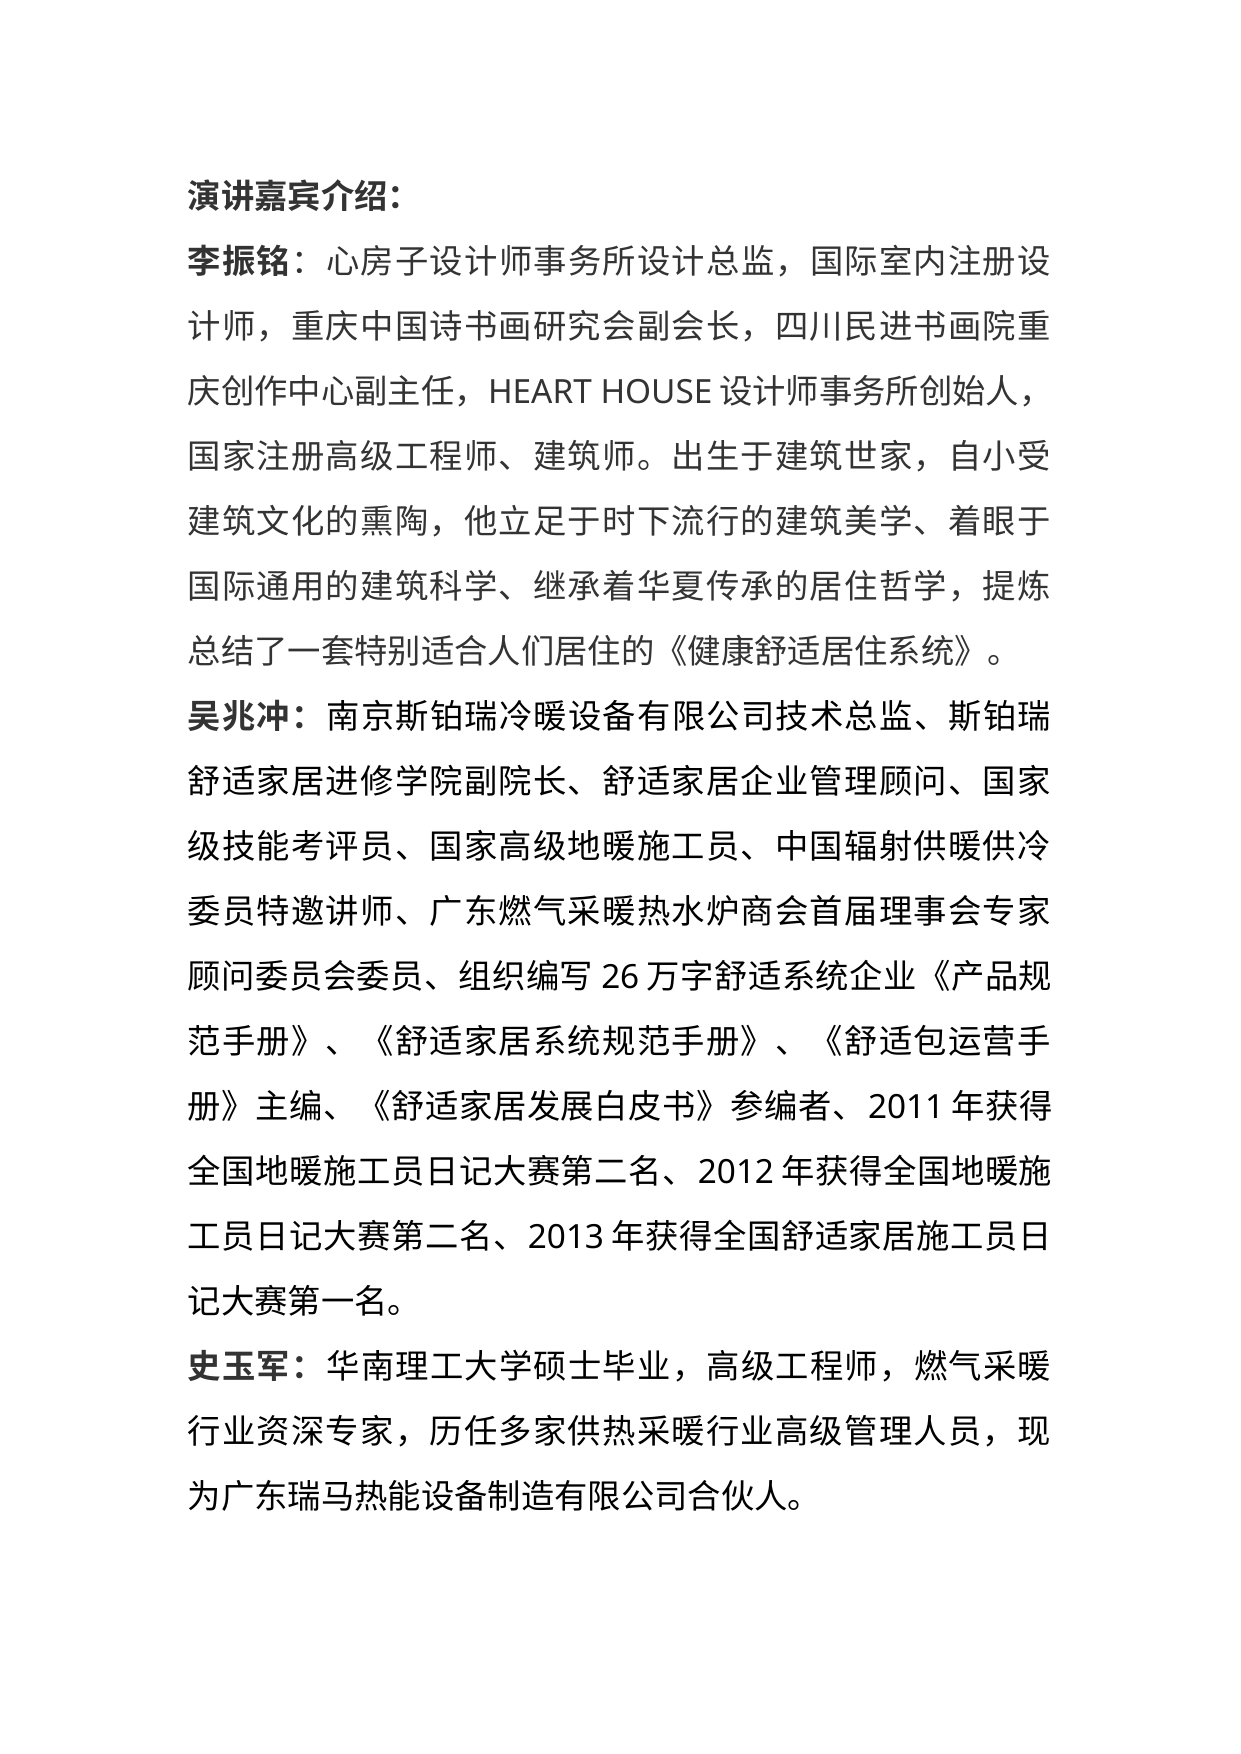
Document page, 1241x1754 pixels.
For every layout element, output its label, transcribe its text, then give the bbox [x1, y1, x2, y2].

text 李振铭：心房子设计师事务所设计总监，国际室内注册设计师，重庆中国诗书画研究会副会长，四川民进书画院重庆创作中心副主任，HEART HOUSE设计师事务所创始人，国家注册高级工程师、建筑师。出生于建筑世家，自小受建筑文化的熏陶，他立足于时下流行的建筑美学、着眼于国际通用的建筑科学、继承着华夏传承的居住哲学，提炼总结了一套特别适合人们居住的《健康舒适居住系统》。 [187, 227, 1053, 682]
text 演讲嘉宾介绍： [187, 162, 1053, 227]
text 史玉军：华南理工大学硕士毕业，高级工程师，燃气采暖行业资深专家，历任多家供热采暖行业高级管理人员，现为广东瑞马热能设备制造有限公司合伙人。 [187, 1332, 1053, 1527]
text 吴兆冲：南京斯铂瑞冷暖设备有限公司技术总监、斯铂瑞舒适家居进修学院副院长、舒适家居企业管理顾问、国家级技能考评员、国家高级地暖施工员、中国辐射供暖供冷委员特邀讲师、广东燃气采暖热水炉商会首届理事会专家顾问委员会委员、组织编写26万字舒适系统企业《产品规范手册》、《舒适家居系统规范手册》、《舒适包运营手册》主编、《舒适家居发展白皮书》参编者、2011年获得全国地暖施工员日记大赛第二名、2012年获得全国地暖施工员日记大赛第二名、2013年获得全国舒适家居施工员日记大赛第一名。 [187, 682, 1053, 1332]
